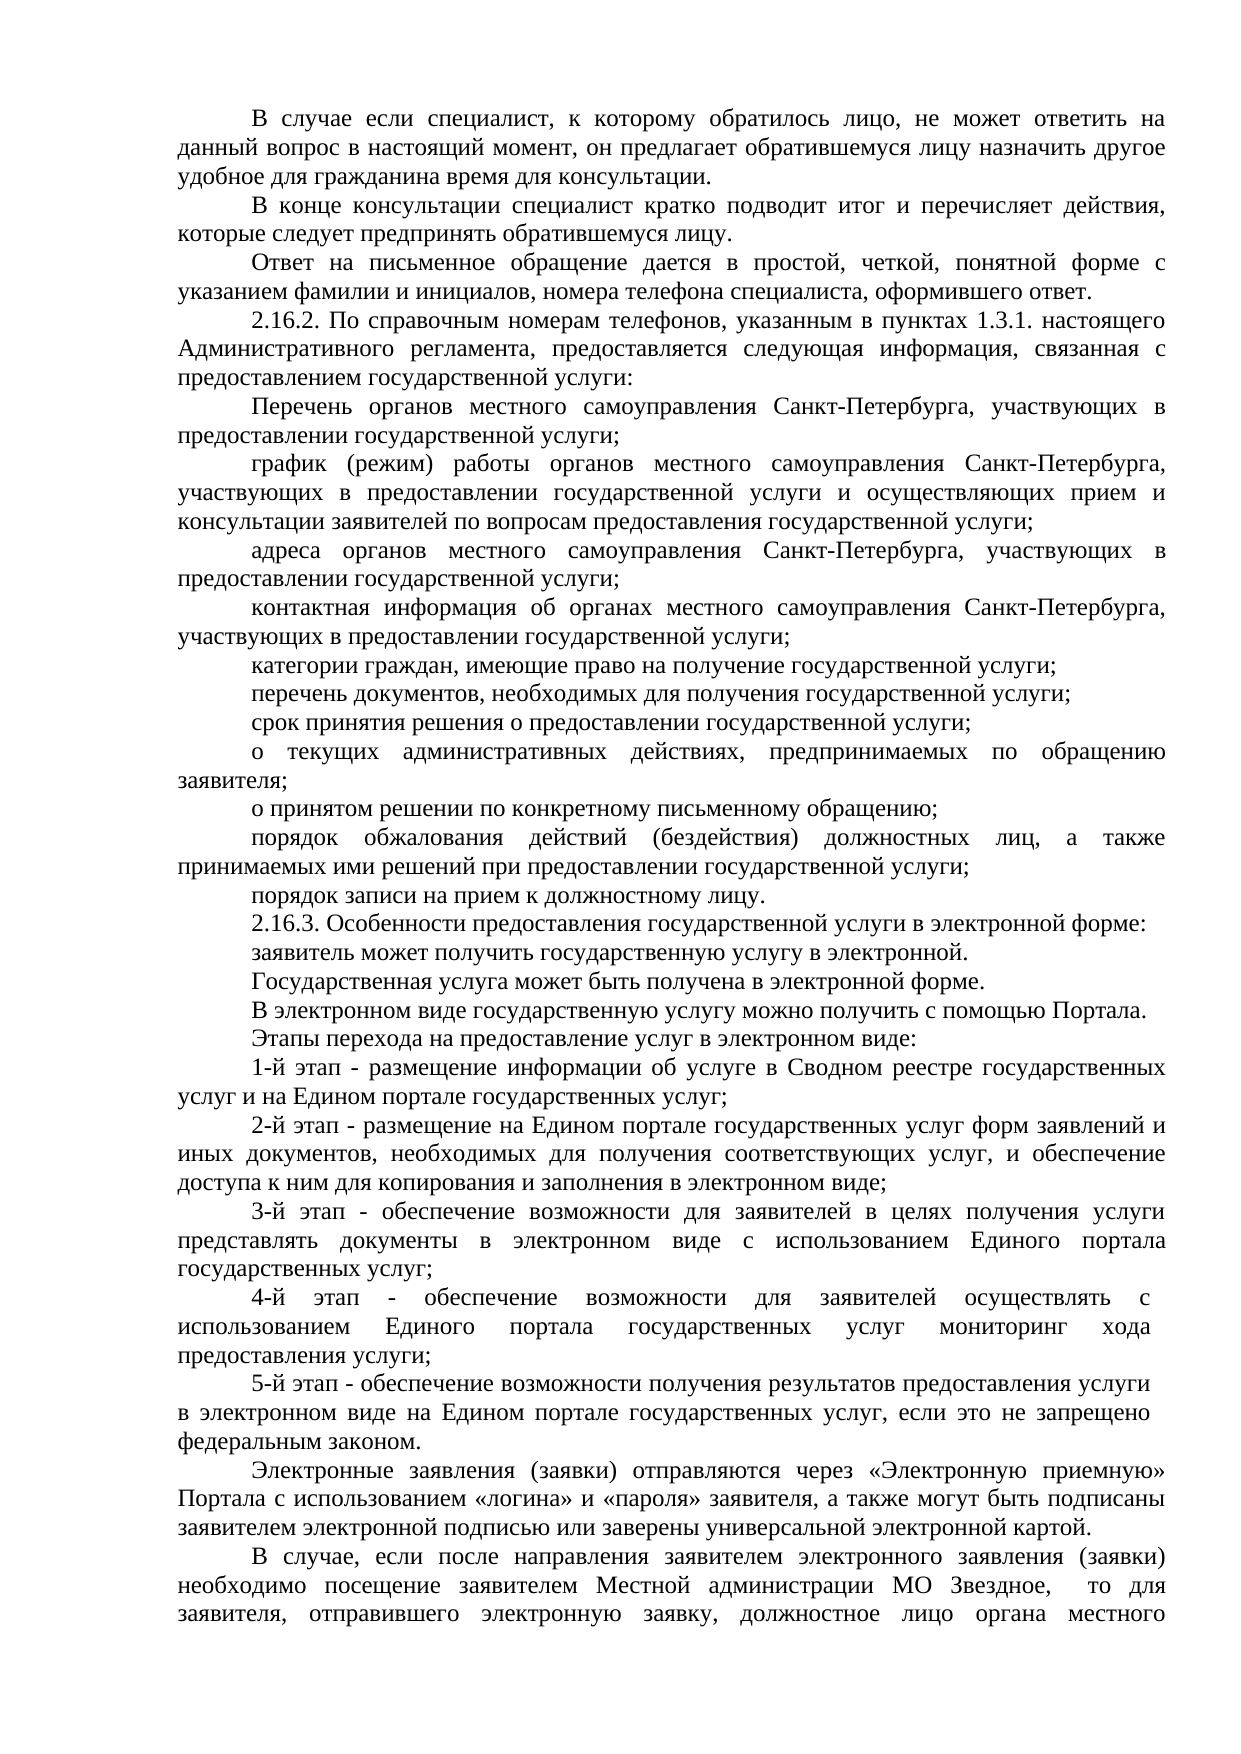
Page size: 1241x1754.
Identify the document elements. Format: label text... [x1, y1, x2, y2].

text 4-й этап - обеспечение возможности для заявителей осуществлять с использованием Единого портала государственных услуг мониторинг хода предоставления услуги; [177, 1282, 1152, 1368]
text В случае если специалист, к которому обратилось лицо, не может ответить на данный вопрос в настоящий момент, он предлагает обратившемуся лицу назначить другое удобное для гражданина время для консультации. [177, 103, 1167, 190]
text перечень документов, необходимых для получения государственной услуги; [177, 678, 1167, 707]
text 3-й этап - обеспечение возможности для заявителей в целях получения услуги представлять документы в электронном виде с использованием Единого портала государственных услуг; [177, 1196, 1167, 1282]
text категории граждан, имеющие право на получение государственной услуги; [177, 650, 1167, 678]
text контактная информация об органах местного самоуправления Санкт-Петербурга, участвующих в предоставлении государственной услуги; [177, 592, 1167, 650]
text Электронные заявления (заявки) отправляются через «Электронную приемную» Портала с использованием «логина» и «пароля» заявителя, а также могут быть подписаны заявителем электронной подписью или заверены универсальной электронной картой. [177, 1455, 1167, 1541]
text срок принятия решения о предоставлении государственной услуги; [177, 707, 1167, 736]
text о текущих административных действиях, предпринимаемых по обращению заявителя; [177, 736, 1167, 793]
text порядок записи на прием к должностному лицу. [177, 880, 1167, 908]
text заявитель может получить государственную услугу в электронной. [177, 937, 1167, 966]
text адреса органов местного самоуправления Санкт-Петербурга, участвующих в предоставлении государственной услуги; [177, 535, 1167, 592]
text Государственная услуга может быть получена в электронной форме. [177, 966, 1167, 995]
text Этапы перехода на предоставление услуг в электронном виде: [177, 1023, 1167, 1052]
text 5-й этап - обеспечение возможности получения результатов предоставления услуги в электронном виде на Едином портале государственных услуг, если это не запрещено федеральным законом. [177, 1368, 1152, 1455]
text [177, 1541, 1167, 1627]
text порядок обжалования действий (бездействия) должностных лиц, а также принимаемых ими решений при предоставлении государственной услуги; [177, 822, 1167, 880]
text 2-й этап - размещение на Едином портале государственных услуг форм заявлений и иных документов, необходимых для получения соответствующих услуг, и обеспечение доступа к ним для копирования и заполнения в электронном виде; [177, 1110, 1167, 1196]
text В конце консультации специалист кратко подводит итог и перечисляет действия, которые следует предпринять обратившемуся лицу. [177, 190, 1167, 247]
text В электронном виде государственную услугу можно получить с помощью Портала. [177, 995, 1167, 1023]
text график (режим) работы органов местного самоуправления Санкт-Петербурга, участвующих в предоставлении государственной услуги и осуществляющих прием и консультации заявителей по вопросам предоставления государственной услуги; [177, 448, 1167, 535]
text Перечень органов местного самоуправления Санкт-Петербурга, участвующих в предоставлении государственной услуги; [177, 391, 1167, 448]
text 2.16.3. Особенности предоставления государственной услуги в электронной форме: [177, 908, 1167, 937]
text о принятом решении по конкретному письменному обращению; [177, 793, 1167, 822]
text 1-й этап - размещение информации об услуге в Сводном реестре государственных услуг и на Едином портале государственных услуг; [177, 1052, 1167, 1110]
text 2.16.2. По справочным номерам телефонов, указанным в пунктах 1.3.1. настоящего Административного регламента, предоставляется следующая информация, связанная с предоставлением государственной услуги: [177, 305, 1167, 391]
